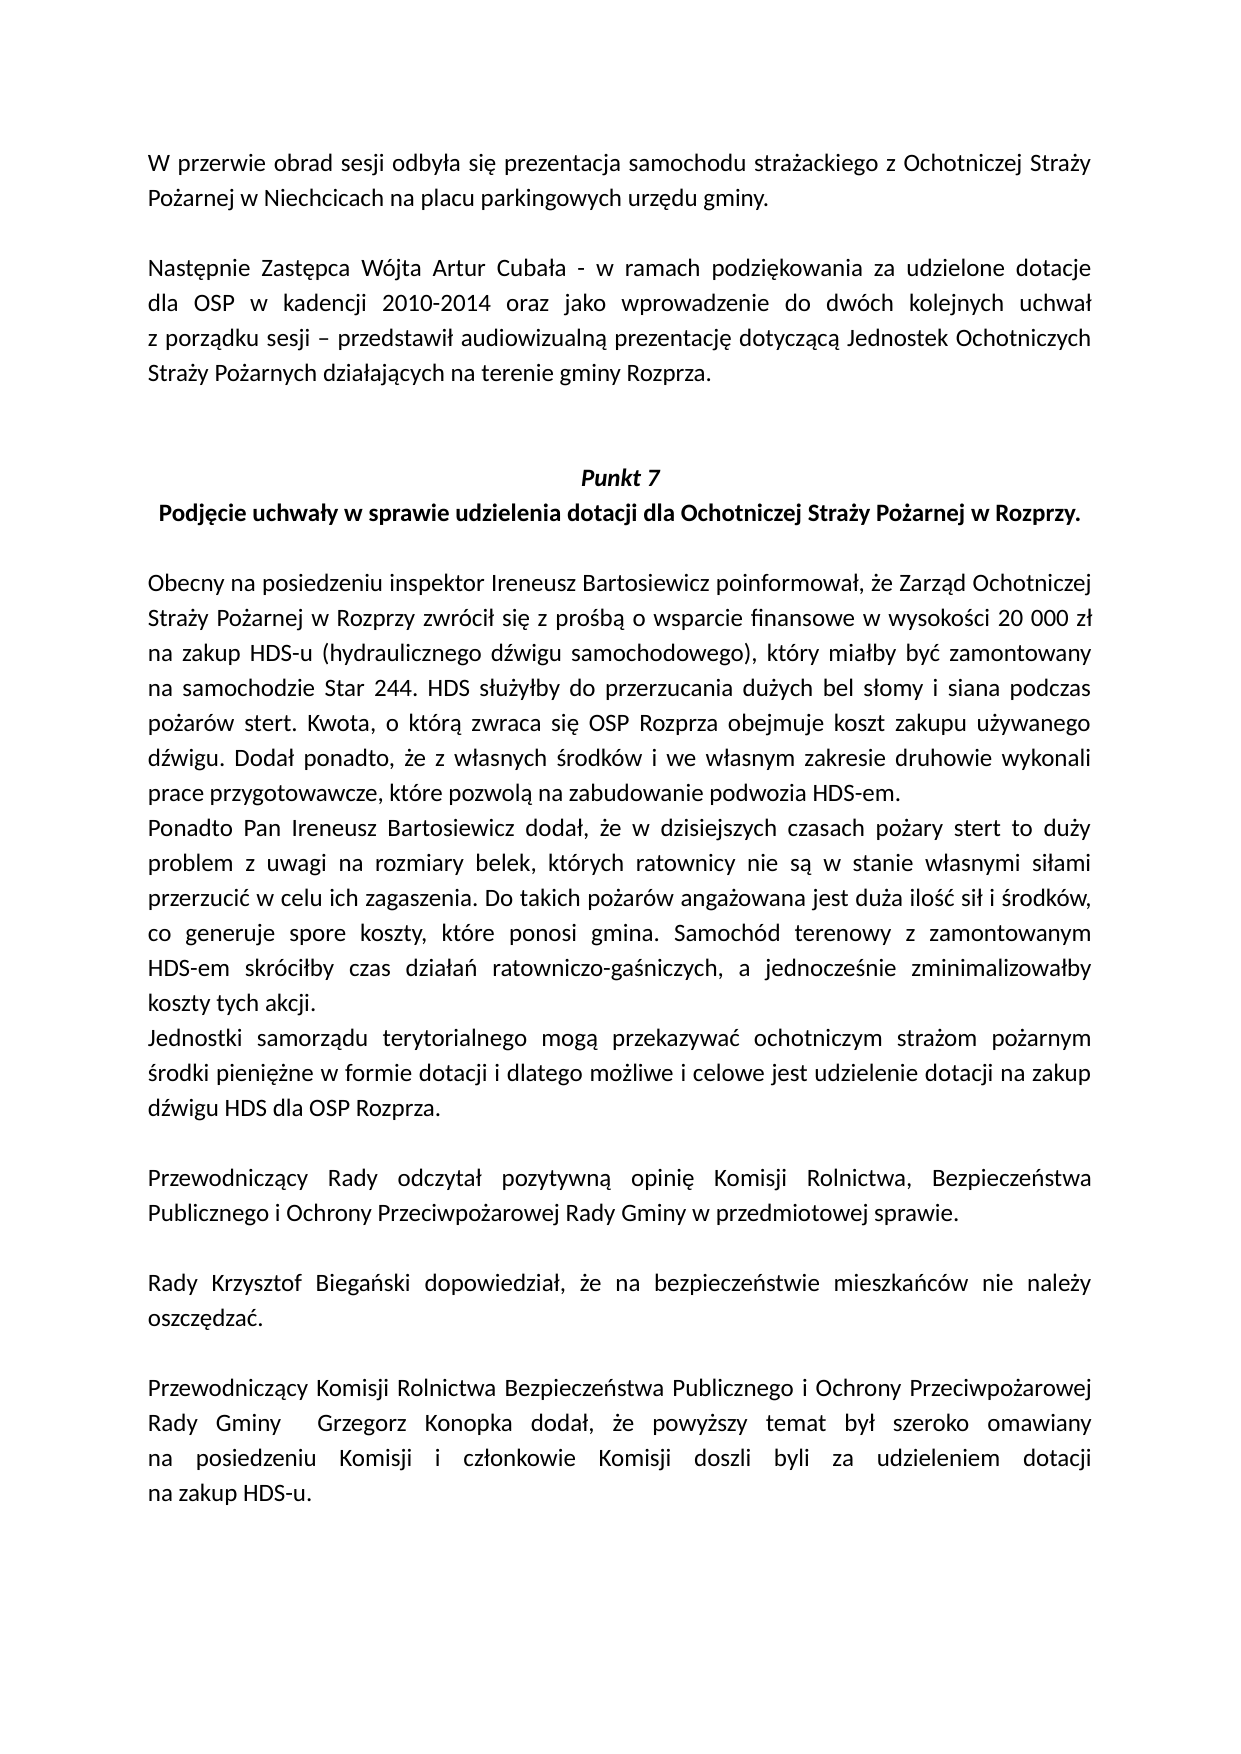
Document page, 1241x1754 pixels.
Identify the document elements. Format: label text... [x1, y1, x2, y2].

text Ponadto Pan Ireneusz Bartosiewicz dodał, że w dzisiejszych czasach pożary stert to duży problem z uwagi na rozmiary belek, których ratownicy nie są w stanie własnymi siłami przerzucić w celu ich zagaszenia. Do takich pożarów angażowana jest duża ilość sił i środków, co generuje spore koszty, które ponosi gmina. Samochód terenowy z zamontowanym HDS-em skróciłby czas działań ratowniczo-gaśniczych, a jednocześnie zminimalizowałby koszty tych akcji. [148, 813, 1093, 1018]
text Rady Krzysztof Biegański dopowiedział, że na bezpieczeństwie mieszkańców nie należy oszczędzać. [148, 1268, 1093, 1333]
text Punkt 7 [148, 463, 1093, 493]
text Następnie Zastępca Wójta Artur Cubała - w ramach podziękowania za udzielone dotacje dla OSP w kadencji 2010-2014 oraz jako wprowadzenie do dwóch kolejnych uchwał z porządku sesji – przedstawił audiowizualną prezentację dotyczącą Jednostek Ochotniczych Straży Pożarnych działających na terenie gminy Rozprza. [148, 253, 1093, 388]
text Przewodniczący Rady odczytał pozytywną opinię Komisji Rolnictwa, Bezpieczeństwa Publicznego i Ochrony Przeciwpożarowej Rady Gminy w przedmiotowej sprawie. [148, 1163, 1093, 1228]
text Jednostki samorządu terytorialnego mogą przekazywać ochotniczym strażom pożarnym środki pieniężne w formie dotacji i dlatego możliwe i celowe jest udzielenie dotacji na zakup dźwigu HDS dla OSP Rozprza. [148, 1023, 1093, 1123]
text Podjęcie uchwały w sprawie udzielenia dotacji dla Ochotniczej Straży Pożarnej w Rozprzy. [148, 498, 1093, 528]
text Przewodniczący Komisji Rolnictwa Bezpieczeństwa Publicznego i Ochrony Przeciwpożarowej Rady Gminy Grzegorz Konopka dodał, że powyższy temat był szeroko omawiany na posiedzeniu Komisji i członkowie Komisji doszli byli za udzieleniem dotacji na zakup HDS-u. [148, 1373, 1093, 1508]
text Obecny na posiedzeniu inspektor Ireneusz Bartosiewicz poinformował, że Zarząd Ochotniczej Straży Pożarnej w Rozprzy zwrócił się z prośbą o wsparcie finansowe w wysokości 20 000 zł na zakup HDS-u (hydraulicznego dźwigu samochodowego), który miałby być zamontowany na samochodzie Star 244. HDS służyłby do przerzucania dużych bel słomy i siana podczas pożarów stert. Kwota, o którą zwraca się OSP Rozprza obejmuje koszt zakupu używanego dźwigu. Dodał ponadto, że z własnych środków i we własnym zakresie druhowie wykonali prace przygotowawcze, które pozwolą na zabudowanie podwozia HDS-em. [148, 568, 1093, 808]
text W przerwie obrad sesji odbyła się prezentacja samochodu strażackiego z Ochotniczej Straży Pożarnej w Niechcicach na placu parkingowych urzędu gminy. [148, 148, 1093, 213]
